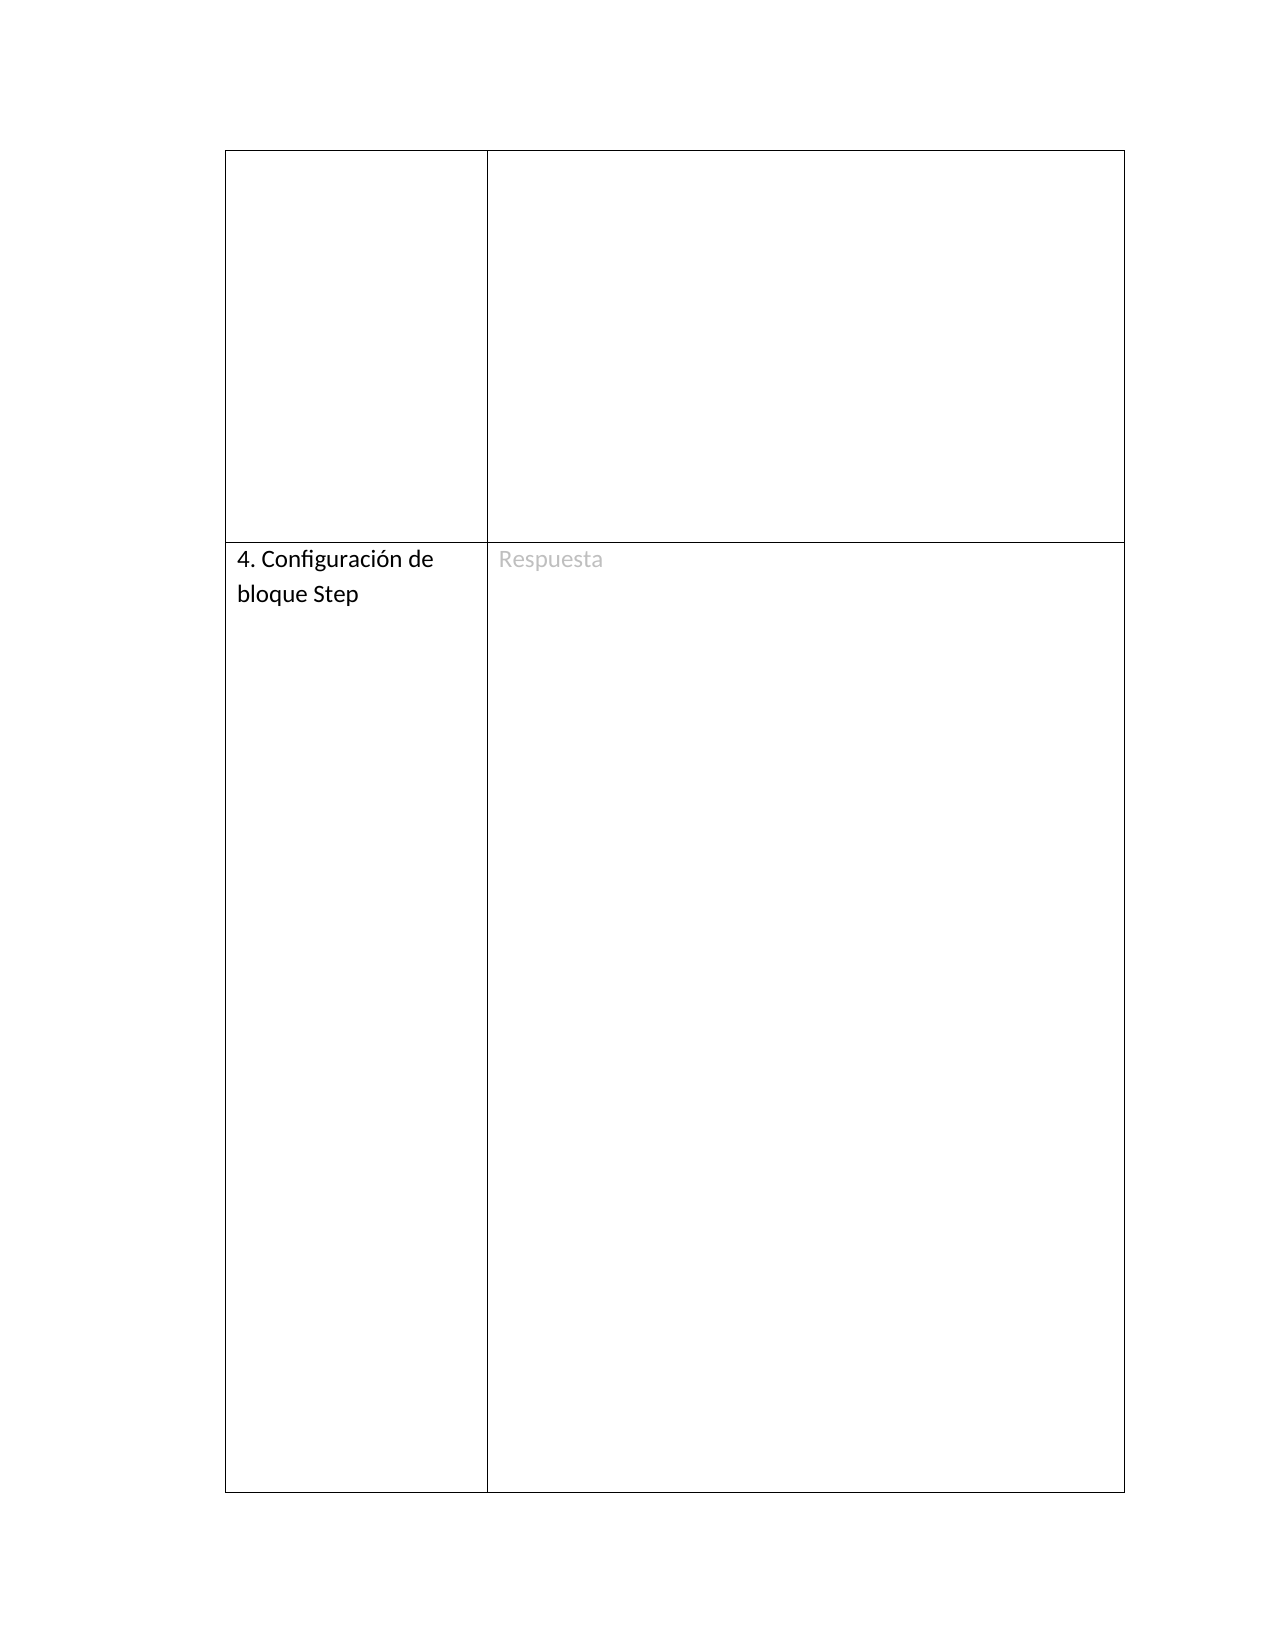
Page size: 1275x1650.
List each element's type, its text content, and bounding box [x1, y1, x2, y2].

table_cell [226, 151, 487, 542]
table_cell Respuesta [488, 543, 1124, 1492]
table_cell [488, 151, 1124, 542]
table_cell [226, 543, 487, 1492]
